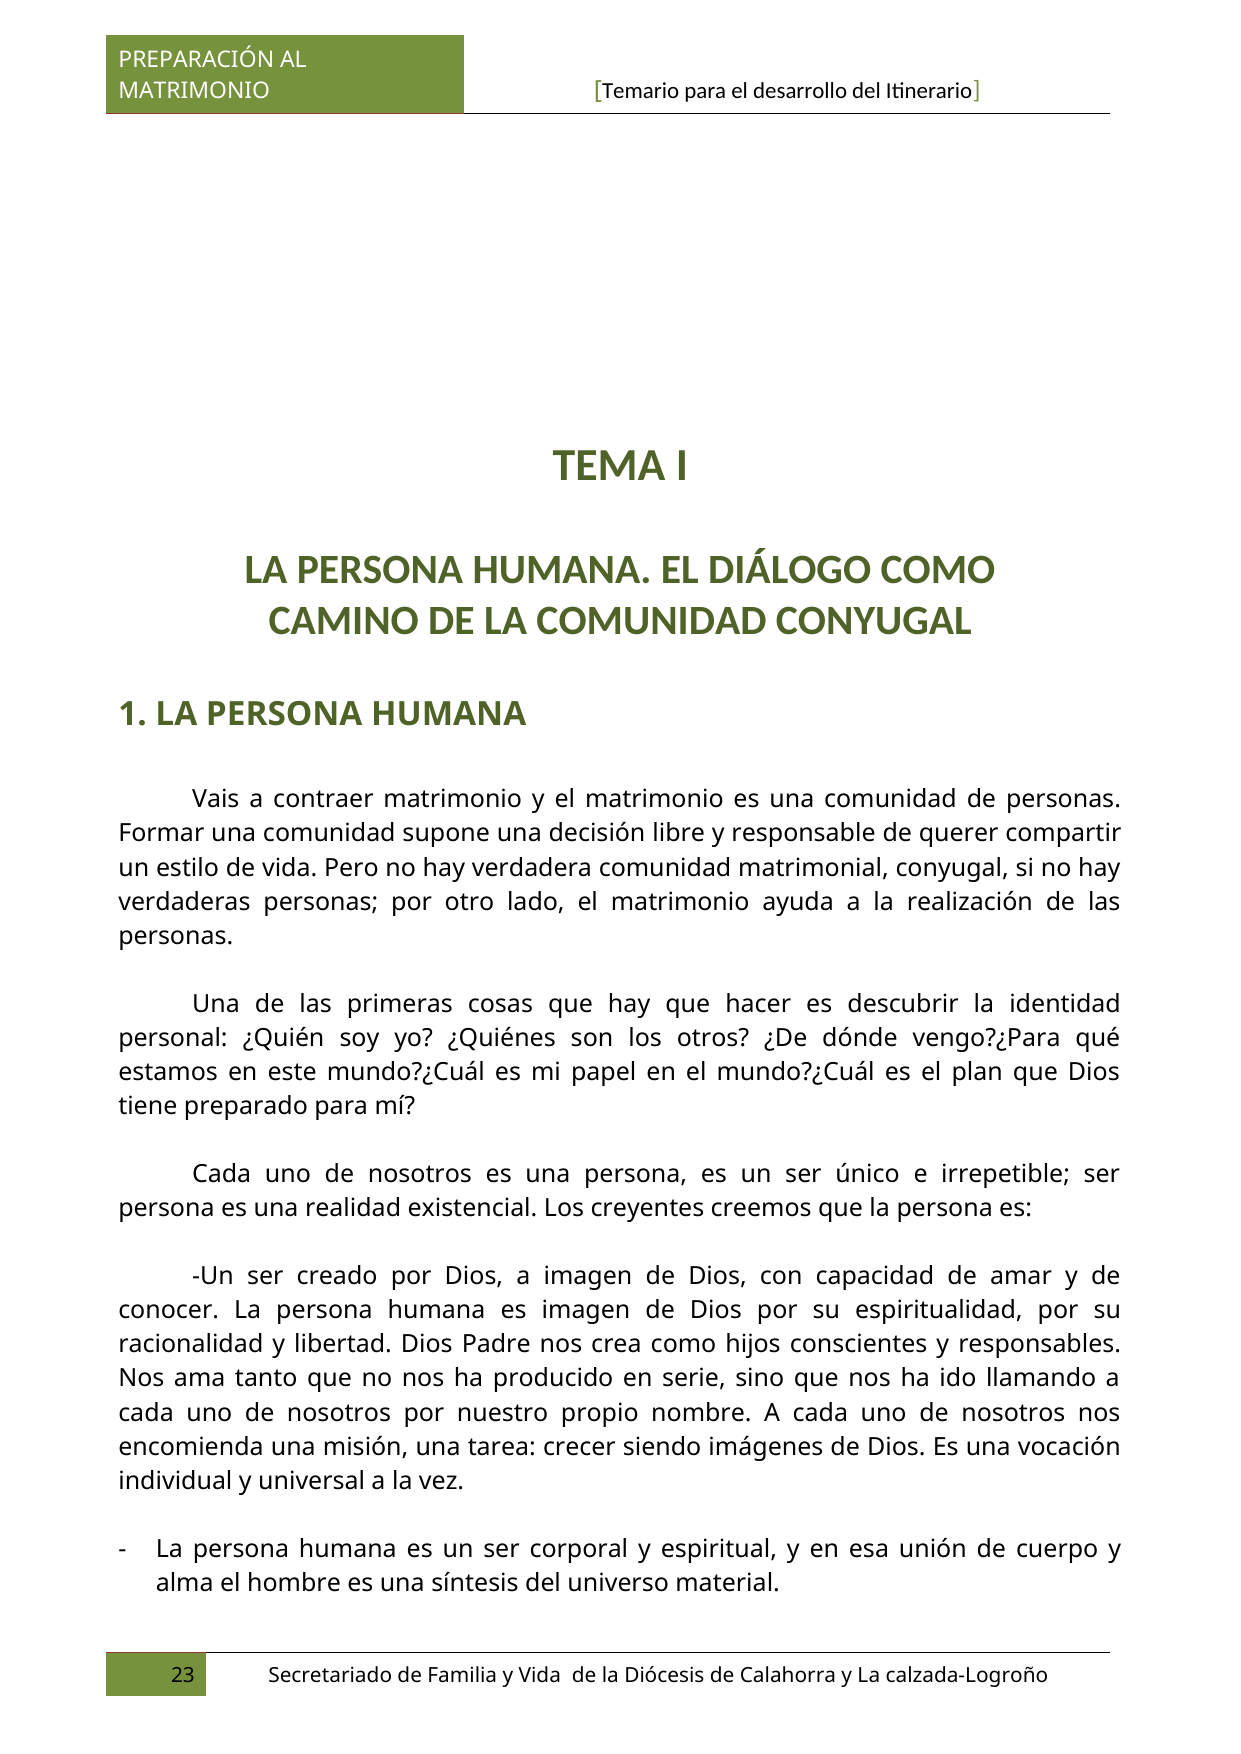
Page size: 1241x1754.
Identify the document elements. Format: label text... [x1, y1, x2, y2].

text Cada uno de nosotros es una persona, es un ser único e irrepetible; ser persona es una realidad existencial. Los creyentes creemos que la persona es: [118, 1156, 1122, 1224]
text CAMINO DE LA COMUNIDAD CONYUGAL [118, 594, 1122, 645]
text Vais a contraer matrimonio y el matrimonio es una comunidad de personas. Formar una comunidad supone una decisión libre y responsable de querer compartir un estilo de vida. Pero no hay verdadera comunidad matrimonial, conyugal, si no hay verdaderas personas; por otro lado, el matrimonio ayuda a la realización de las personas. [118, 781, 1122, 951]
text 1. LA PERSONA HUMANA [118, 690, 1122, 736]
text LA PERSONA HUMANA. EL DIÁLOGO COMO [118, 543, 1122, 594]
text TEMA I [118, 436, 1122, 492]
text Una de las primeras cosas que hay que hacer es descubrir la identidad personal: ¿Quién soy yo? ¿Quiénes son los otros? ¿De dónde vengo?¿Para qué estamos en este mundo?¿Cuál es mi papel en el mundo?¿Cuál es el plan que Dios tiene preparado para mí? [118, 985, 1122, 1122]
text -Un ser creado por Dios, a imagen de Dios, con capacidad de amar y de conocer. La persona humana es imagen de Dios por su espiritualidad, por su racionalidad y libertad. Dios Padre nos crea como hijos conscientes y responsables. Nos ama tanto que no nos ha producido en serie, sino que nos ha ido llamando a cada uno de nosotros por nuestro propio nombre. A cada uno de nosotros nos encomienda una misión, una tarea: crecer siendo imágenes de Dios. Es una vocación individual y universal a la vez. [118, 1258, 1122, 1496]
list La persona humana es un ser corporal y espiritual, y en esa unión de cuerpo y alma el hombre es una síntesis del universo material. [118, 1530, 1122, 1598]
